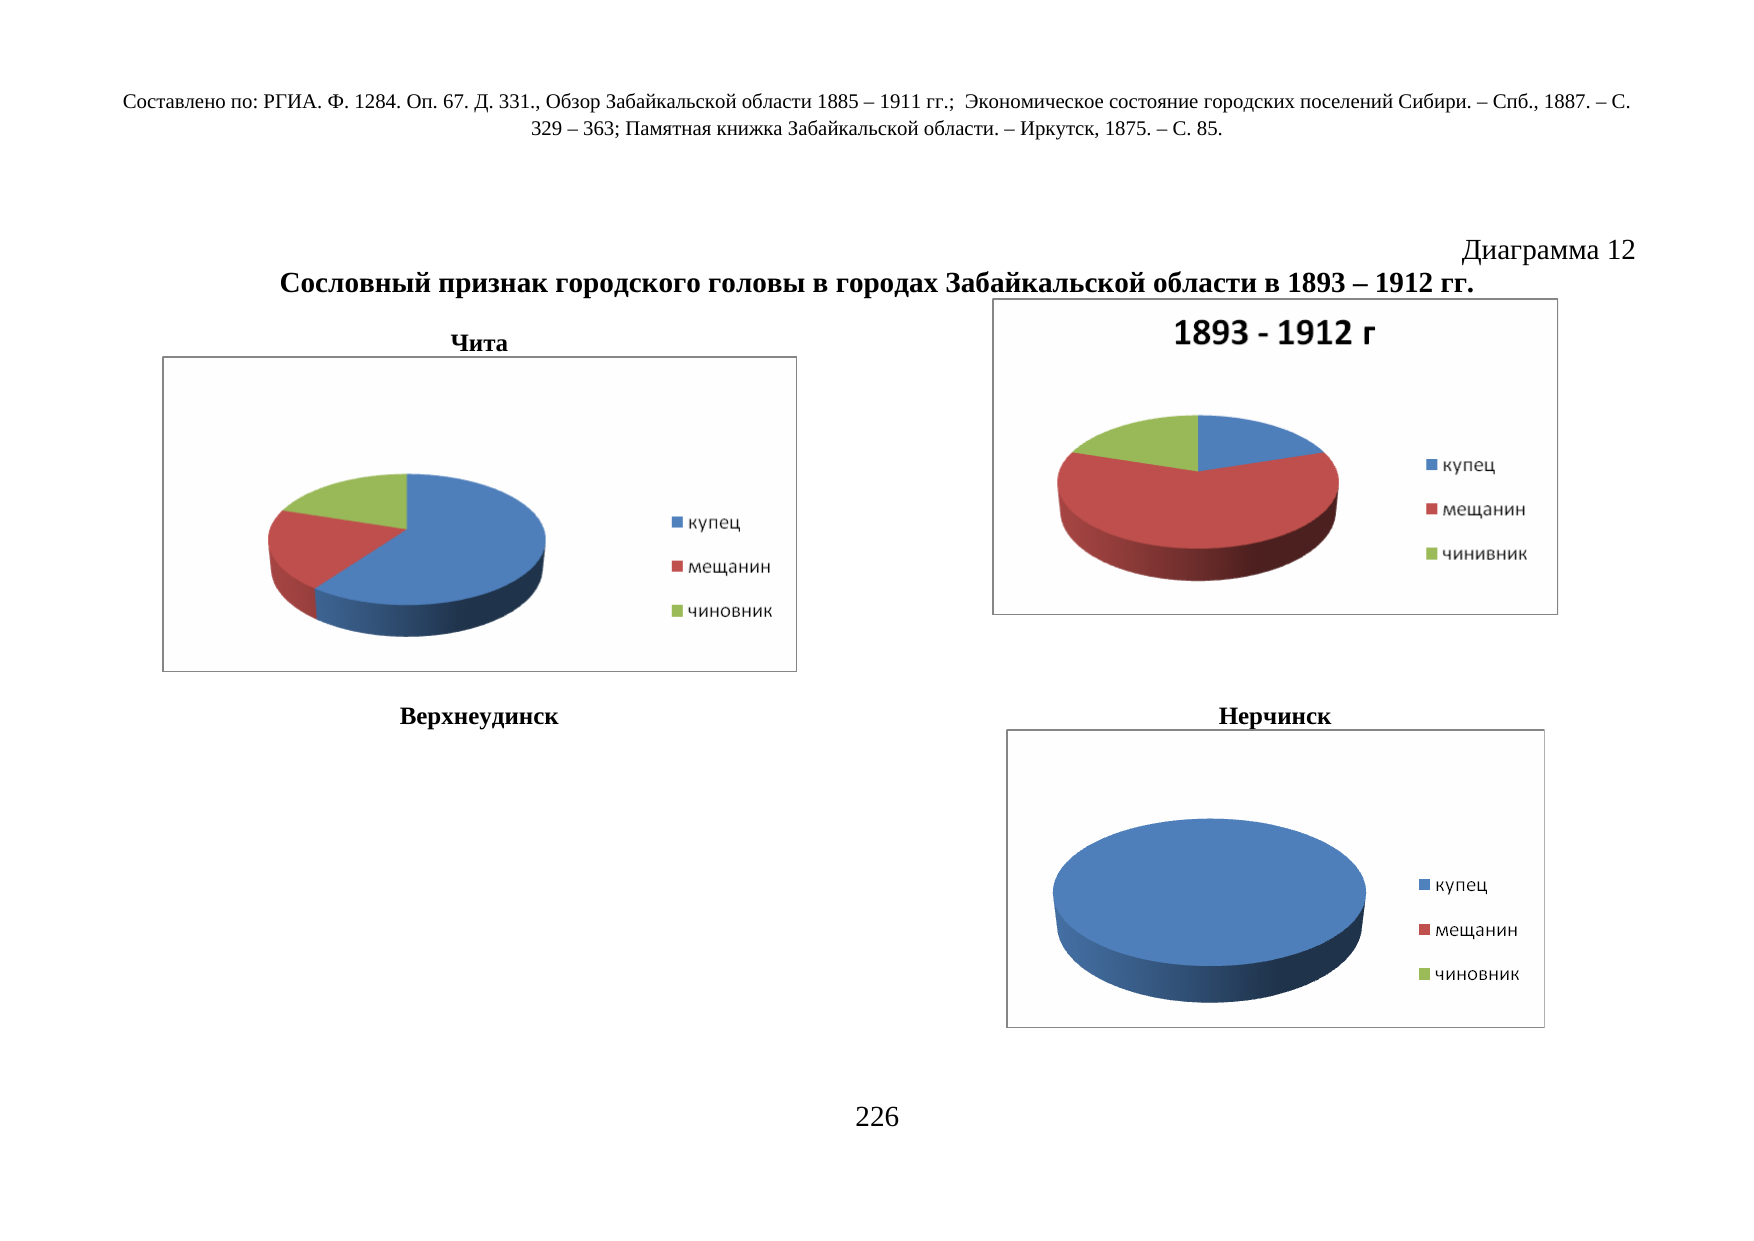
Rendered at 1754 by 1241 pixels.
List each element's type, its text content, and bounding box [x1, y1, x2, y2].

picture [161, 356, 797, 672]
text Чита [118, 328, 840, 356]
picture [1005, 729, 1545, 1028]
picture [991, 298, 1559, 615]
text Диаграмма 12 [118, 232, 1636, 265]
text Нерчинск [914, 701, 1636, 729]
text Составлено по: РГИА. Ф. 1284. Оп. 67. Д. 331., Обзор Забайкальской области 1885 – 1911 гг.; Экономическое состояние городских поселений Сибири. – Спб., 1887. – С. 329 – 363; Памятная книжка Забайкальской области. – Иркутск, 1875. – С. 85. [118, 89, 1636, 140]
text Сословный признак городского головы в городах Забайкальской области в 1893 – 1912 гг. [118, 265, 1636, 299]
text Верхнеудинск [118, 701, 840, 729]
